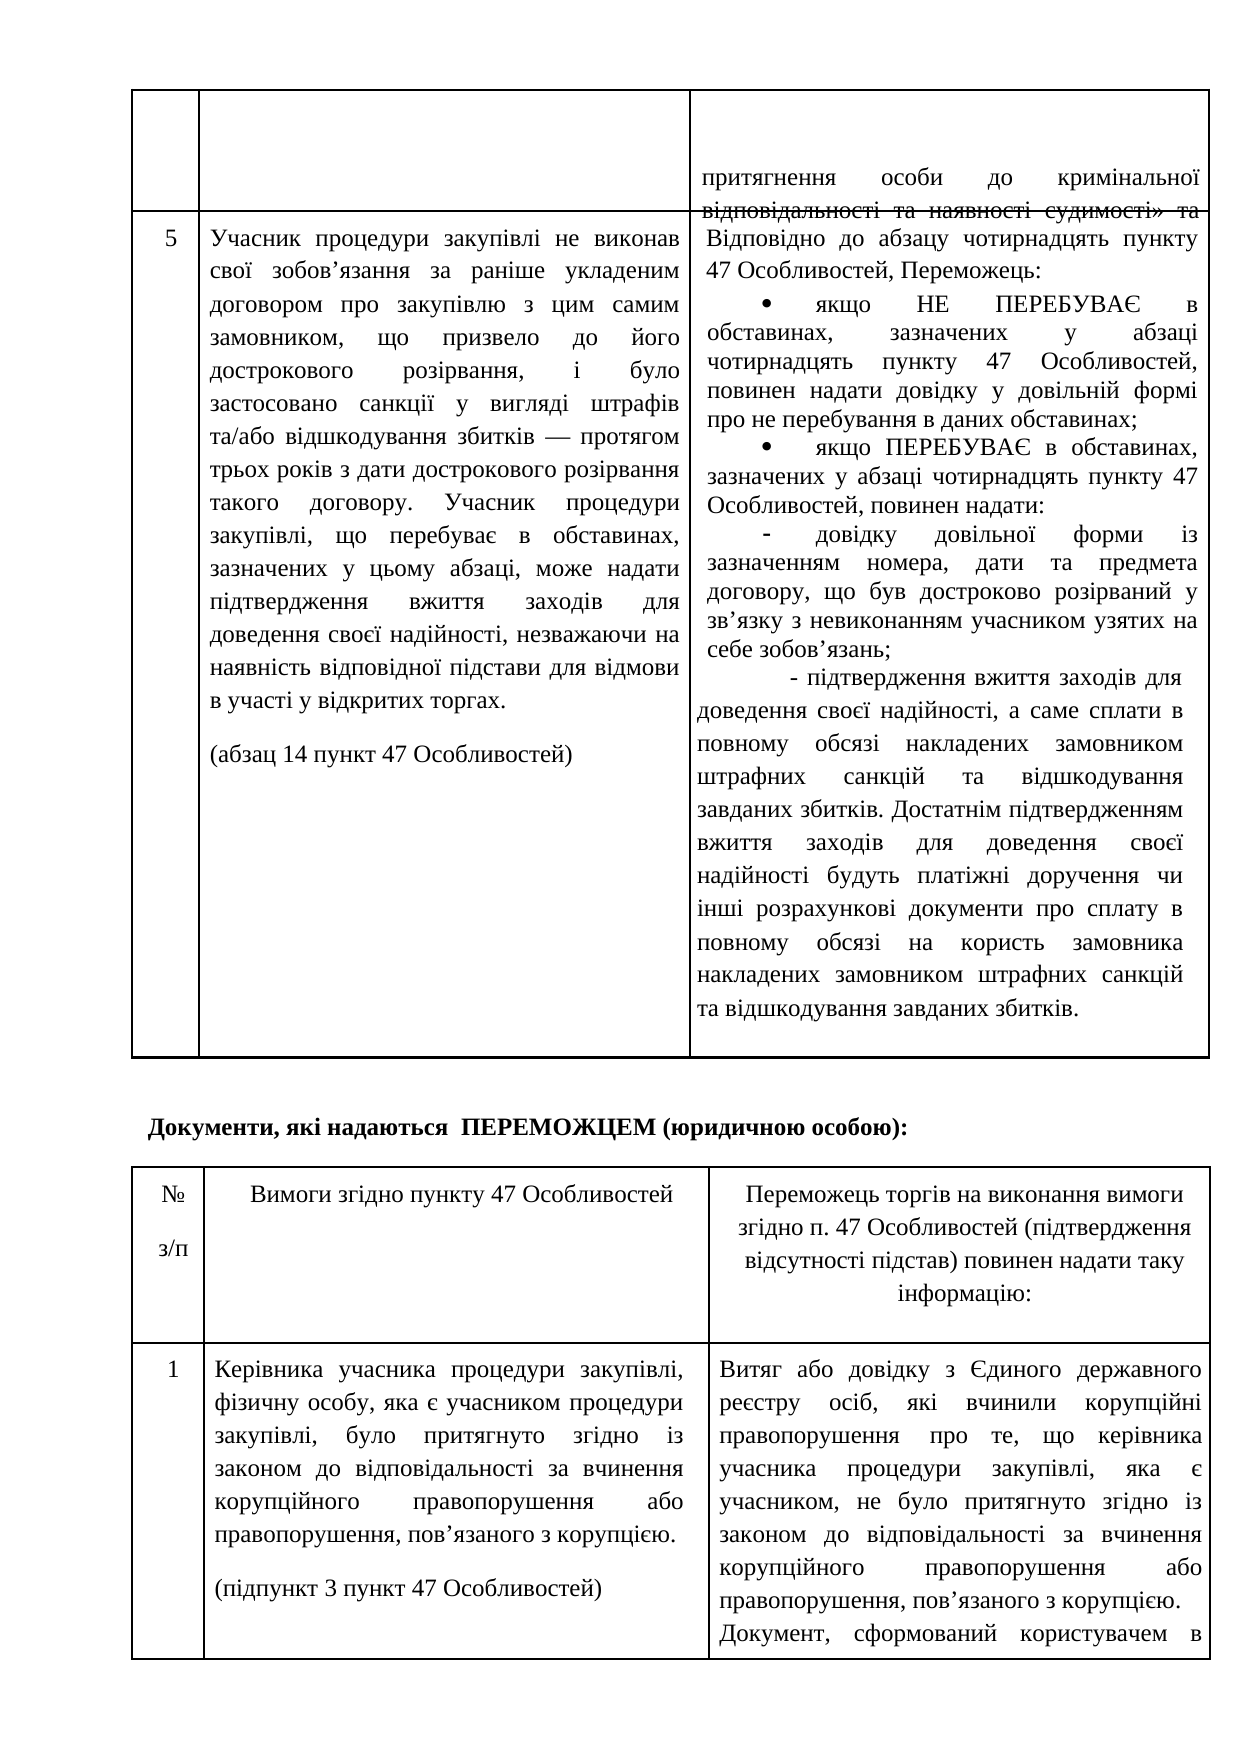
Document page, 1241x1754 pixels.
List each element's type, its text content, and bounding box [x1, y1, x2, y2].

table_header Вимоги згідно пункту 47 Особливостей [205, 1168, 708, 1342]
table_cell Учасник процедури закупівлі не виконав свої зобов’язання за раніше укладеним договором про закупівлю з цим самим замовником, що призвело до його дострокового розірвання, і було застосовано санкції у вигляді штрафів та/або відшкодування збитків — протягом трьох років з дати дострокового розірвання такого договору. Учасник процедури закупівлі, що перебуває в обставинах, зазначених у цьому абзаці, може надати підтвердження вжиття заходів для доведення своєї надійності, незважаючи на наявність відповідної підстави для відмови в участі у відкритих торгах. (абзац 14 пункт 47 Особливостей) [200, 212, 689, 1056]
table_cell 5 [133, 212, 198, 1056]
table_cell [205, 1344, 708, 1657]
text Документи, які надаються ПЕРЕМОЖЦЕМ (юридичною особою): [148, 1112, 1152, 1141]
table_cell Відповідно до абзацу чотирнадцять пункту 47 Особливостей, Переможець: якщо НЕ ПЕРЕБУВАЄ в обставинах, зазначених у абзаці чотирнадцять пункту 47 Особливостей, повинен надати довідку у довільній формі про не перебування в даних обставинах; якщо ПЕРЕБУВАЄ в обставинах, зазначених у абзаці чотирнадцять пункту 47 Особливостей, повинен надати: довідку довільної форми із зазначенням номера, дати та предмета договору, що був достроково розірваний у зв’язку з невиконанням учасником узятих на себе зобов’язань; - підтвердження вжиття заходів для доведення своєї надійності, а саме сплати в повному обсязі накладених замовником штрафних санкцій та відшкодування завданих збитків. Достатнім підтвердженням вжиття заходів для доведення своєї надійності будуть платіжні доручення чи інші розрахункові документи про сплату в повному обсязі на користь замовника накладених замовником штрафних санкцій та відшкодування завданих збитків. [691, 212, 1208, 1056]
table_cell 4 [133, 91, 198, 210]
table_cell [710, 1344, 1209, 1657]
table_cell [200, 91, 689, 210]
table_header № з/п [133, 1168, 203, 1342]
table_header Переможець торгів на виконання вимоги згідно п. 47 Особливостей (підтвердження відсутності підстав) повинен надати таку інформацію: [710, 1168, 1209, 1342]
table_cell 1 [133, 1344, 203, 1657]
